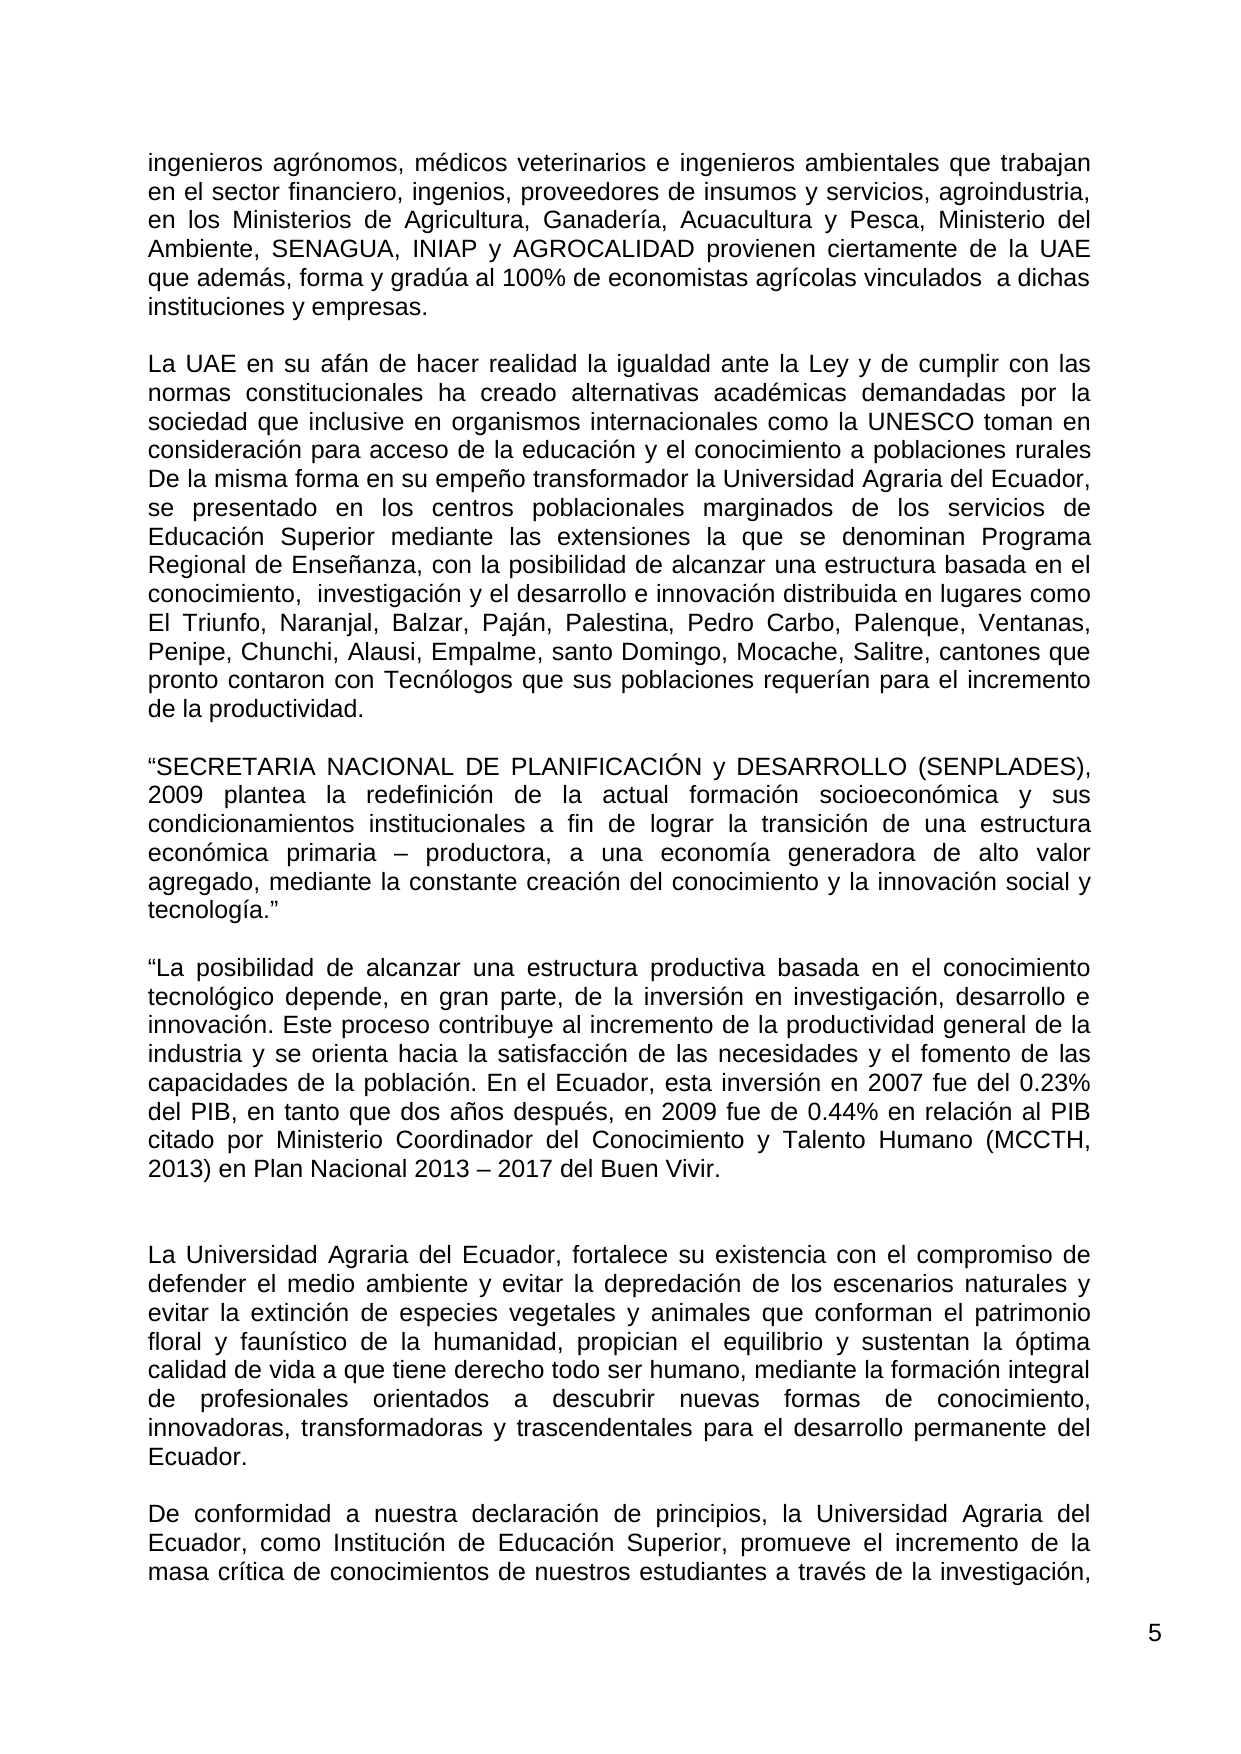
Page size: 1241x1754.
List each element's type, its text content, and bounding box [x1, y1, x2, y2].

text La Universidad Agraria del Ecuador, fortalece su existencia con el compromiso de defender el medio ambiente y evitar la depredación de los escenarios naturales y evitar la extinción de especies vegetales y animales que conforman el patrimonio floral y faunístico de la humanidad, propician el equilibrio y sustentan la óptima calidad de vida a que tiene derecho todo ser humano, mediante la formación integral de profesionales orientados a descubrir nuevas formas de conocimiento, innovadoras, transformadoras y trascendentales para el desarrollo permanente del Ecuador. [148, 1240, 1092, 1470]
text “SECRETARIA NACIONAL DE PLANIFICACIÓN y DESARROLLO (SENPLADES), 2009 plantea la redefinición de la actual formación socioeconómica y sus condicionamientos institucionales a fin de lograr la transición de una estructura económica primaria – productora, a una economía generadora de alto valor agregado, mediante la constante creación del conocimiento y la innovación social y tecnología.” [148, 751, 1092, 924]
text La UAE en su afán de hacer realidad la igualdad ante la Ley y de cumplir con las normas constitucionales ha creado alternativas académicas demandadas por la sociedad que inclusive en organismos internacionales como la UNESCO toman en consideración para acceso de la educación y el conocimiento a poblaciones rurales De la misma forma en su empeño transformador la Universidad Agraria del Ecuador, se presentado en los centros poblacionales marginados de los servicios de Educación Superior mediante las extensiones la que se denominan Programa Regional de Enseñanza, con la posibilidad de alcanzar una estructura basada en el conocimiento, investigación y el desarrollo e innovación distribuida en lugares como El Triunfo, Naranjal, Balzar, Paján, Palestina, Pedro Carbo, Palenque, Ventanas, Penipe, Chunchi, Alausi, Empalme, santo Domingo, Mocache, Salitre, cantones que pronto contaron con Tecnólogos que sus poblaciones requerían para el incremento de la productividad. [148, 349, 1092, 723]
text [148, 1499, 1092, 1585]
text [148, 148, 1092, 320]
text “La posibilidad de alcanzar una estructura productiva basada en el conocimiento tecnológico depende, en gran parte, de la inversión en investigación, desarrollo e innovación. Este proceso contribuye al incremento de la productividad general de la industria y se orienta hacia la satisfacción de las necesidades y el fomento de las capacidades de la población. En el Ecuador, esta inversión en 2007 fue del 0.23% del PIB, en tanto que dos años después, en 2009 fue de 0.44% en relación al PIB citado por Ministerio Coordinador del Conocimiento y Talento Humano (MCCTH, 2013) en Plan Nacional 2013 – 2017 del Buen Vivir. [148, 953, 1092, 1183]
